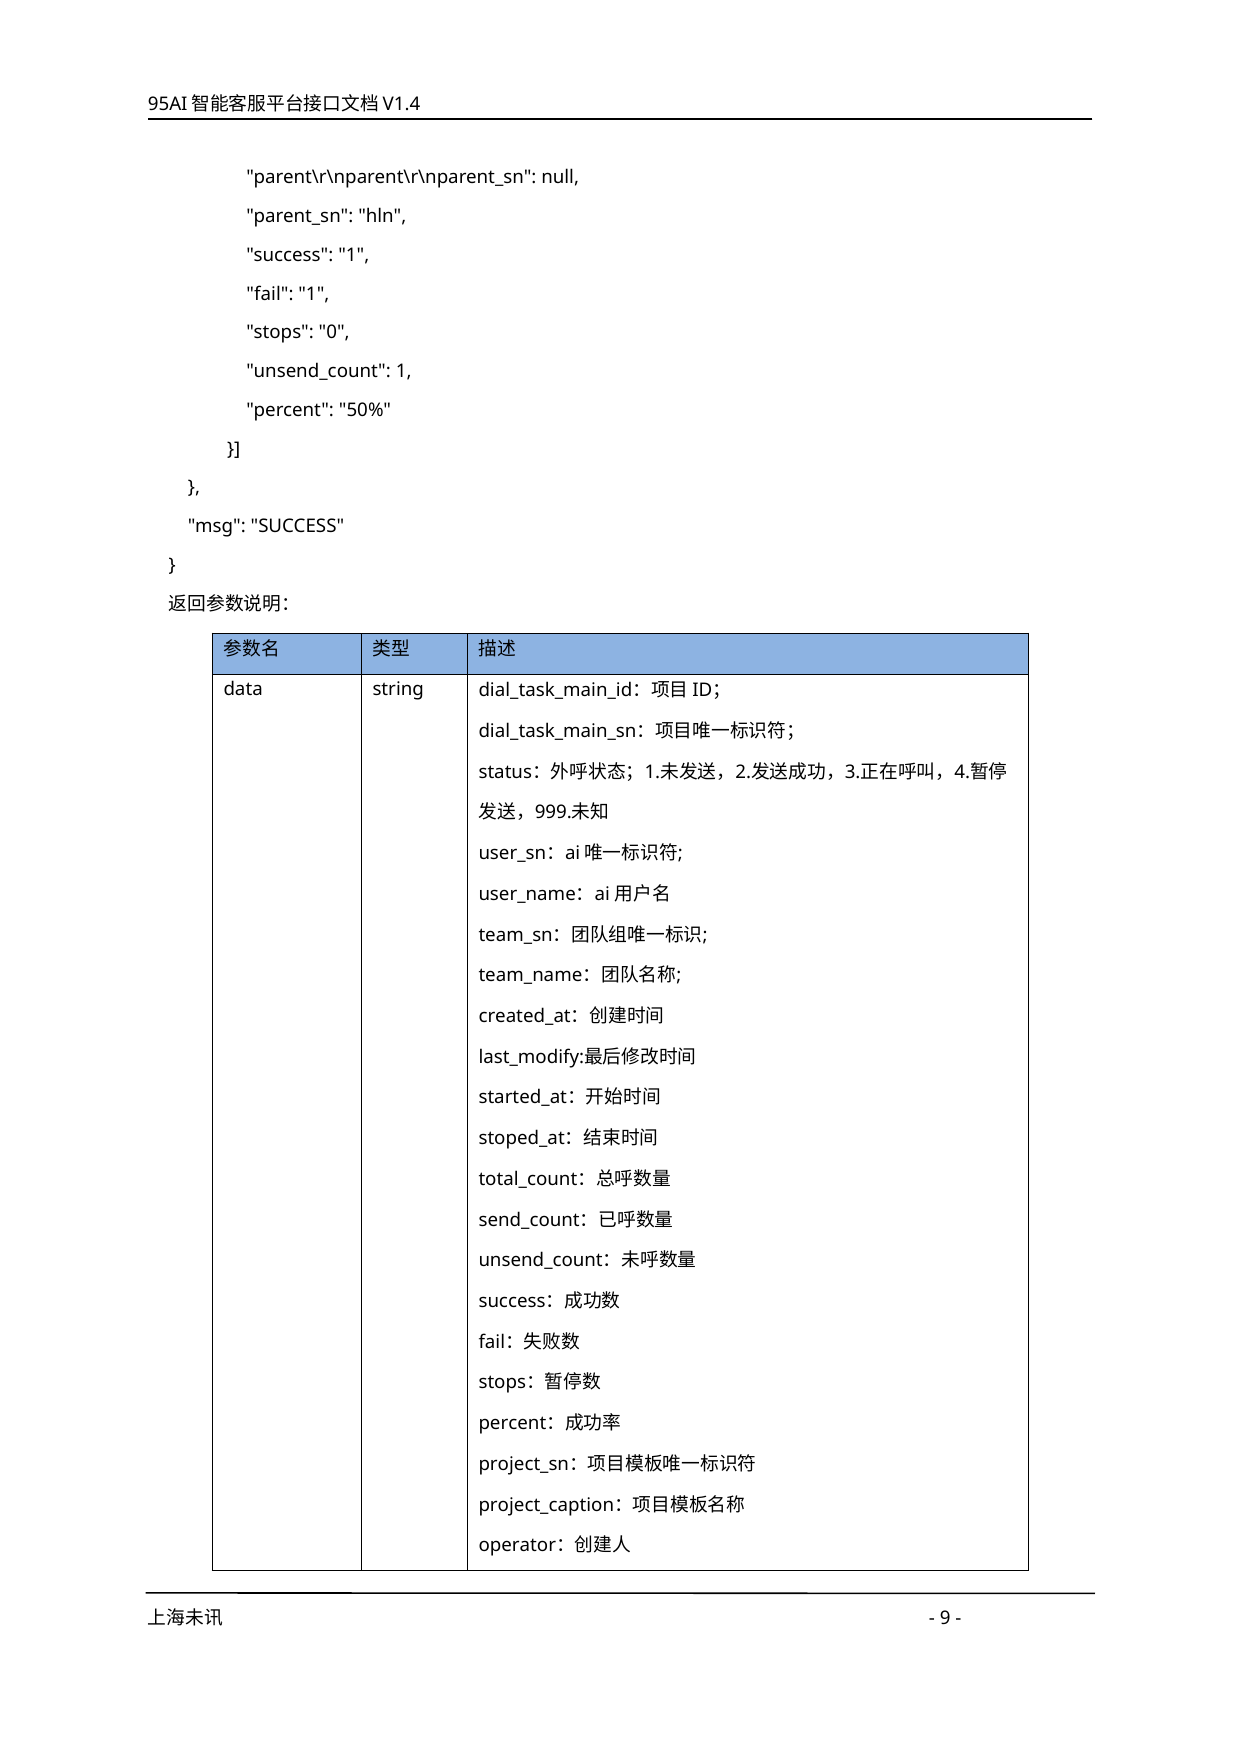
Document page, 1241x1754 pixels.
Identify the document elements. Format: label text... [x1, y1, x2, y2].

text "stops": "0", [148, 315, 1092, 348]
table_header 类型 [362, 634, 467, 674]
table_cell data [213, 675, 361, 1570]
text "success": "1", [148, 238, 1092, 270]
text }, [148, 470, 1092, 503]
table_header 描述 [468, 634, 1028, 674]
text "unsend_count": 1, [148, 354, 1092, 386]
text "parent_sn": "hln", [148, 199, 1092, 231]
text "percent": "50%" [148, 393, 1092, 425]
text "msg": "SUCCESS" [148, 509, 1092, 541]
text "parent\r\nparent\r\nparent_sn": null, [148, 160, 1092, 193]
text "fail": "1", [148, 276, 1092, 309]
text } [148, 548, 1092, 580]
text 返回参数说明： [148, 586, 1092, 619]
table_cell string [362, 675, 467, 1570]
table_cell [468, 675, 1028, 1570]
text }] [148, 431, 1092, 464]
table_header 参数名 [213, 634, 361, 674]
